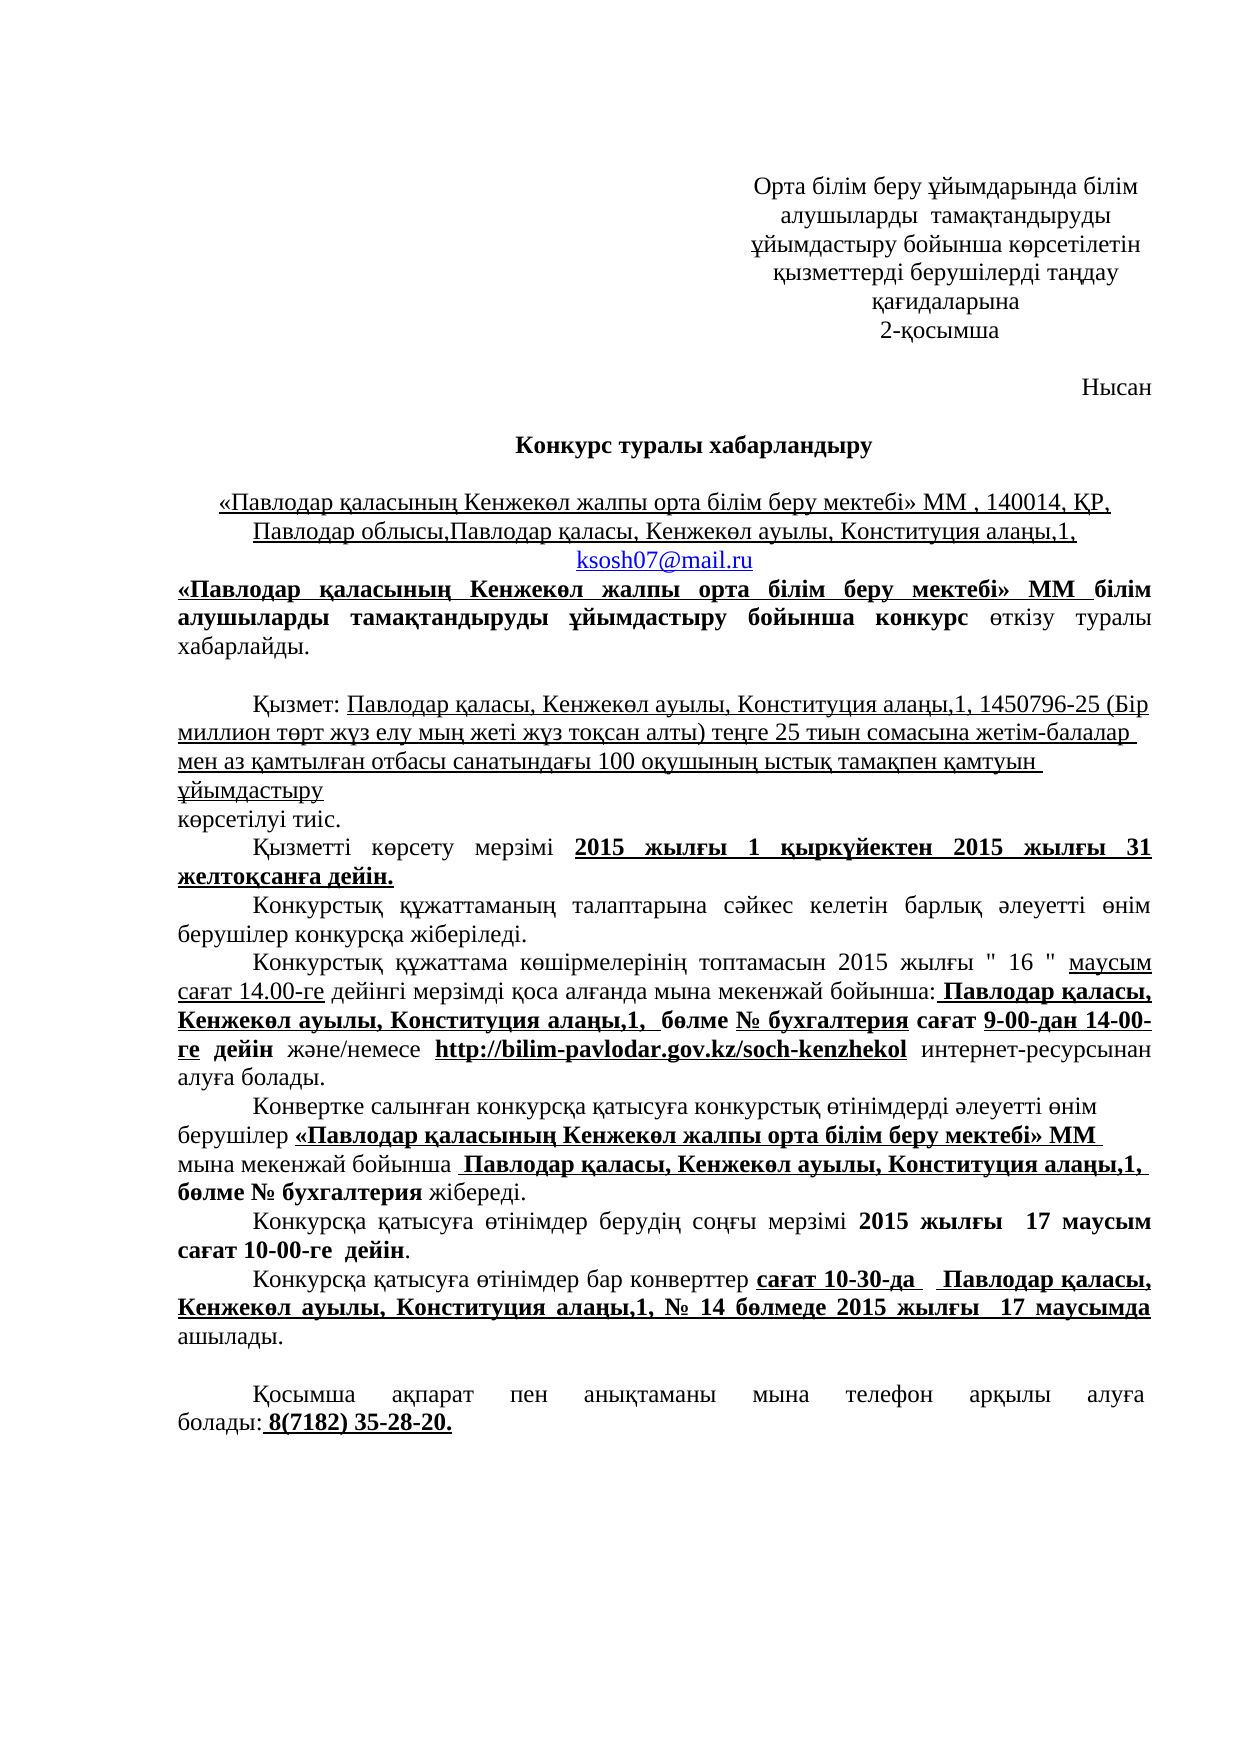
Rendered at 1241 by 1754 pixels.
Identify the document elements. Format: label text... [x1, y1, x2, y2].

text Конвертке салынған конкурсқа қатысуға конкурстық өтінімдерді әлеуетті өнім берушілер «Павлодар қаласының Кенжекөл жалпы орта білім беру мектебі» ММ мына мекенжай бойынша Павлодар қаласы, Кенжекөл ауылы, Конституция алаңы,1, бөлме № бухгалтерия жібереді. [177, 1091, 1152, 1206]
text Қызмет: Павлодар қаласы, Кенжекөл ауылы, Конституция алаңы,1, 1450796-25 (Бір миллион төрт жүз елу мың жеті жүз тоқсан алты) теңге 25 тиын сомасына жетім-балалар мен аз қамтылған отбасы санатындағы 100 оқушының ыстық тамақпен қамтуын ұйымдастыру көрсетілуі тиіс. [177, 689, 1152, 832]
text Қызметті көрсету мерзімі 2015 жылғы 1 қыркүйектен 2015 жылғы 31 желтоқсанға дейін. [177, 832, 1152, 890]
text 2-қосымша [740, 315, 1152, 344]
text Конкурсқа қатысуға өтінімдер берудің соңғы мерзімі 2015 жылғы 17 маусым сағат 10-00-ге дейін. [177, 1206, 1152, 1264]
text Конкурстық құжаттама көшірмелерінің топтамасын 2015 жылғы " 16 " маусым сағат 14.00-ге дейінгі мерзімді қоса алғанда мына мекенжай бойынша: Павлодар қаласы, Кенжекөл ауылы, Конституция алаңы,1, бөлме № бухгалтерия сағат 9-00-дан 14-00-ге дейін және/немесе http://bilim-pavlodar.gov.kz/soch-kenzhekol интернет-ресурсынан алуға болады. [177, 947, 1152, 1091]
text Конкурсқа қатысуға өтінімдер бар конверттер сағат 10-30-да Павлодар қаласы, Кенжекөл ауылы, Конституция алаңы,1, № 14 бөлмеде 2015 жылғы 17 маусымда ашылады. [177, 1264, 1152, 1350]
text Конкурс туралы хабарландыру [177, 430, 1152, 459]
text «Павлодар қаласының Кенжекөл жалпы орта білім беру мектебі» ММ білім алушыларды тамақтандыруды ұйымдастыру бойынша конкурс өткізу туралы хабарлайды. [177, 574, 1152, 660]
text Нысан [177, 372, 1152, 401]
text Конкурстық құжаттаманың талаптарына сәйкес келетін барлық әлеуетті өнім берушілер конкурсқа жіберіледі. [177, 890, 1152, 947]
text Орта білім беру ұйымдарында білім алушыларды тамақтандыруды ұйымдастыру бойынша көрсетілетін қызметтерді берушілерді таңдау қағидаларына [740, 171, 1152, 315]
text «Павлодар қаласының Кенжекөл жалпы орта білім беру мектебі» ММ , 140014, ҚР, Павлодар облысы,Павлодар қаласы, Кенжекөл ауылы, Конституция алаңы,1, ksosh07@mail.ru [177, 487, 1152, 574]
text Қосымша ақпарат пен анықтаманы мына телефон арқылы алуға болады: 8(7182) 35-28-20. [177, 1379, 1152, 1436]
